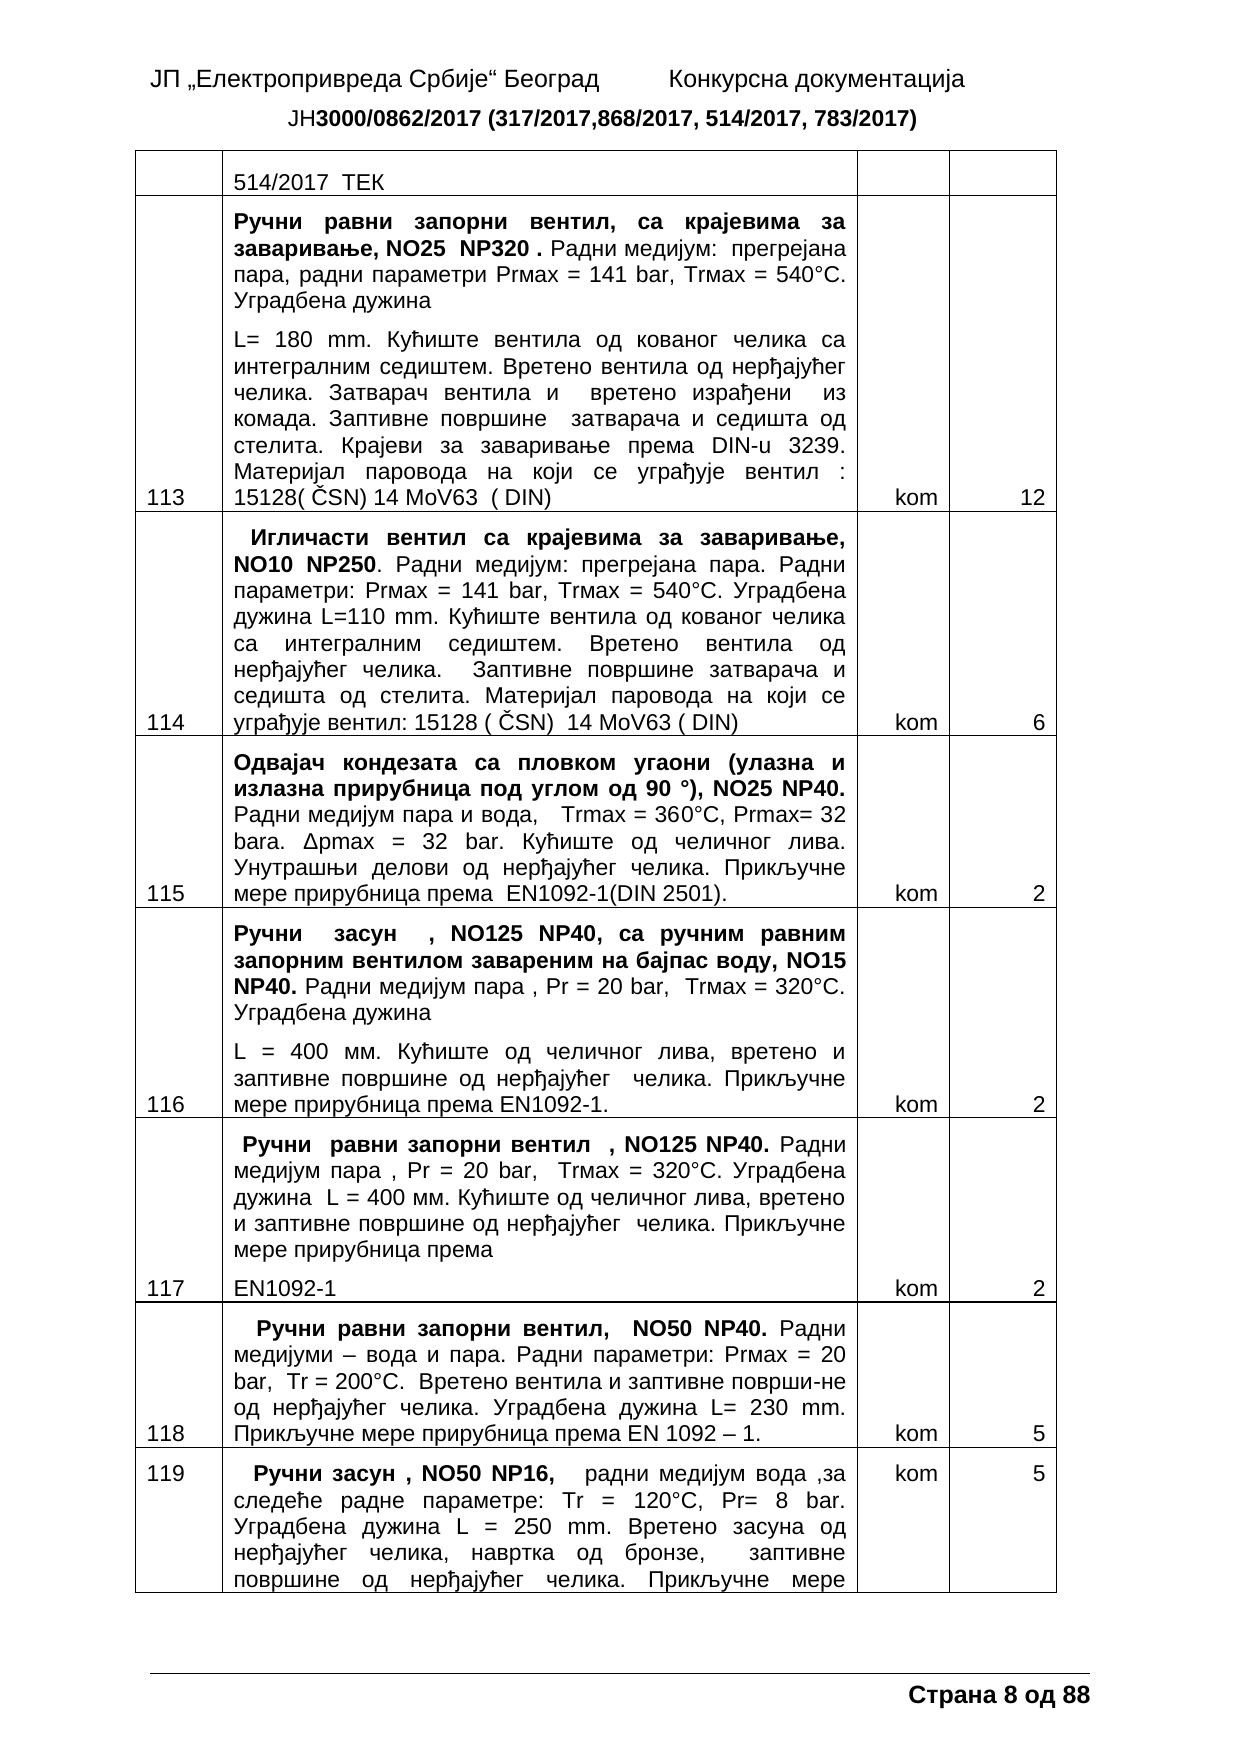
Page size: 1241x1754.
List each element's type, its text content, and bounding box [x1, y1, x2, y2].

table_cell 6 [950, 512, 1056, 735]
table_cell [136, 151, 222, 195]
table_cell 2 [950, 736, 1056, 907]
table_cell Одвајач кондезата са пловком угаони (улазна и излазна прирубница под углом од 90 °), NO25 NP40. Радни медијум пара и вода, Trmax = 360°C, Prmax= 32 bara. Δpmax = 32 bar. Кућиште од челичног лива. Унутрашњи делови од нерђајућег челика. Прикључне мере прирубница према EN1092-1(DIN 2501). [223, 736, 857, 907]
table_cell kom [858, 736, 949, 907]
table_cell 114 [136, 512, 222, 735]
table_cell Ручни равни запорни вентил, са крајевима за заваривање, NO25 NP320 . Радни медијум: прегрејанa парa, радни параметри Prмах = 141 bar, Тrмах = 540°C. Уградбена дужина L= 180 mm. Кућиште вентила од кованог челика са интегралним седиштем. Вретено вентила од нерђајућег челика. Затварач вентила и вретено израђени из комада. Заптивне површине затварача и седишта од стелита. Крајеви за заваривање према DIN-u 3239. Материјал паровода на који се уграђује вентил : 15128( ČSN) 14 MoV63 ( DIN) [223, 196, 857, 511]
table_cell 12 [950, 196, 1056, 511]
table_cell kom [858, 1448, 949, 1592]
table_cell 2 [950, 1118, 1056, 1301]
table_cell 5 [950, 1303, 1056, 1447]
table_cell 5 [950, 1448, 1056, 1592]
table_cell Ручни равни запорни вентил , NO125 NP40. Радни медијум пара , Pr = 20 bar, Тrмах = 320°C. Уградбена дужина L = 400 мм. Кућиште од челичног лива, вретено и заптивне површине од нерђајућег челика. Прикључне мере прирубница према EN1092-1 [223, 1118, 857, 1301]
table_cell 118 [136, 1303, 222, 1447]
table_cell 115 [136, 736, 222, 907]
table_cell 116 [136, 908, 222, 1117]
table_cell 119 [136, 1448, 222, 1592]
table_cell Ручни засун , NO125 NP40, са ручним равним запорним вентилом завареним на бајпас воду, NO15 NP40. Радни медијум пара , Pr = 20 bar, Тrмах = 320°C. Уградбена дужина L = 400 мм. Кућиште од челичног лива, вретено и заптивне површине од нерђајућег челика. Прикључне мере прирубница према EN1092-1. [223, 908, 857, 1117]
table_cell Ручни равни запорни вентил, NO50 NP40. Радни медијуми – вода и пара. Радни параметри: Prмах = 20 bar, Тr = 200°C. Вретено вентила и заптивне површи-не од нерђајућег челика. Уградбена дужина L= 230 mm. Прикључне мере прирубница према EN 1092 – 1. [223, 1303, 857, 1447]
table_cell kom [858, 196, 949, 511]
table_cell kom [858, 1303, 949, 1447]
table_cell Игличасти вентил са крајевима за заваривање, NO10 NP250. Радни медијум: прегрејанa пара. Радни параметри: Prмах = 141 bar, Тrмах = 540°C. Уградбена дужина L=110 mm. Кућиште вентила од кованог челика са интегралним седиштем. Вретено вентила од нерђајућег челика. Заптивне површине затварача и седишта од стелита. Материјал паровода на који се уграђује вентил: 15128 ( ČSN) 14 MoV63 ( DIN) [223, 512, 857, 735]
table_cell 2 [950, 908, 1056, 1117]
table_cell kom [858, 512, 949, 735]
table_cell kom [858, 908, 949, 1117]
table_cell 514/2017 ТЕК [223, 151, 857, 195]
table_cell [950, 151, 1056, 195]
table_cell 117 [136, 1118, 222, 1301]
table_cell kom [858, 1118, 949, 1301]
table_cell [858, 151, 949, 195]
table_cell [223, 1448, 857, 1592]
table_cell 113 [136, 196, 222, 511]
